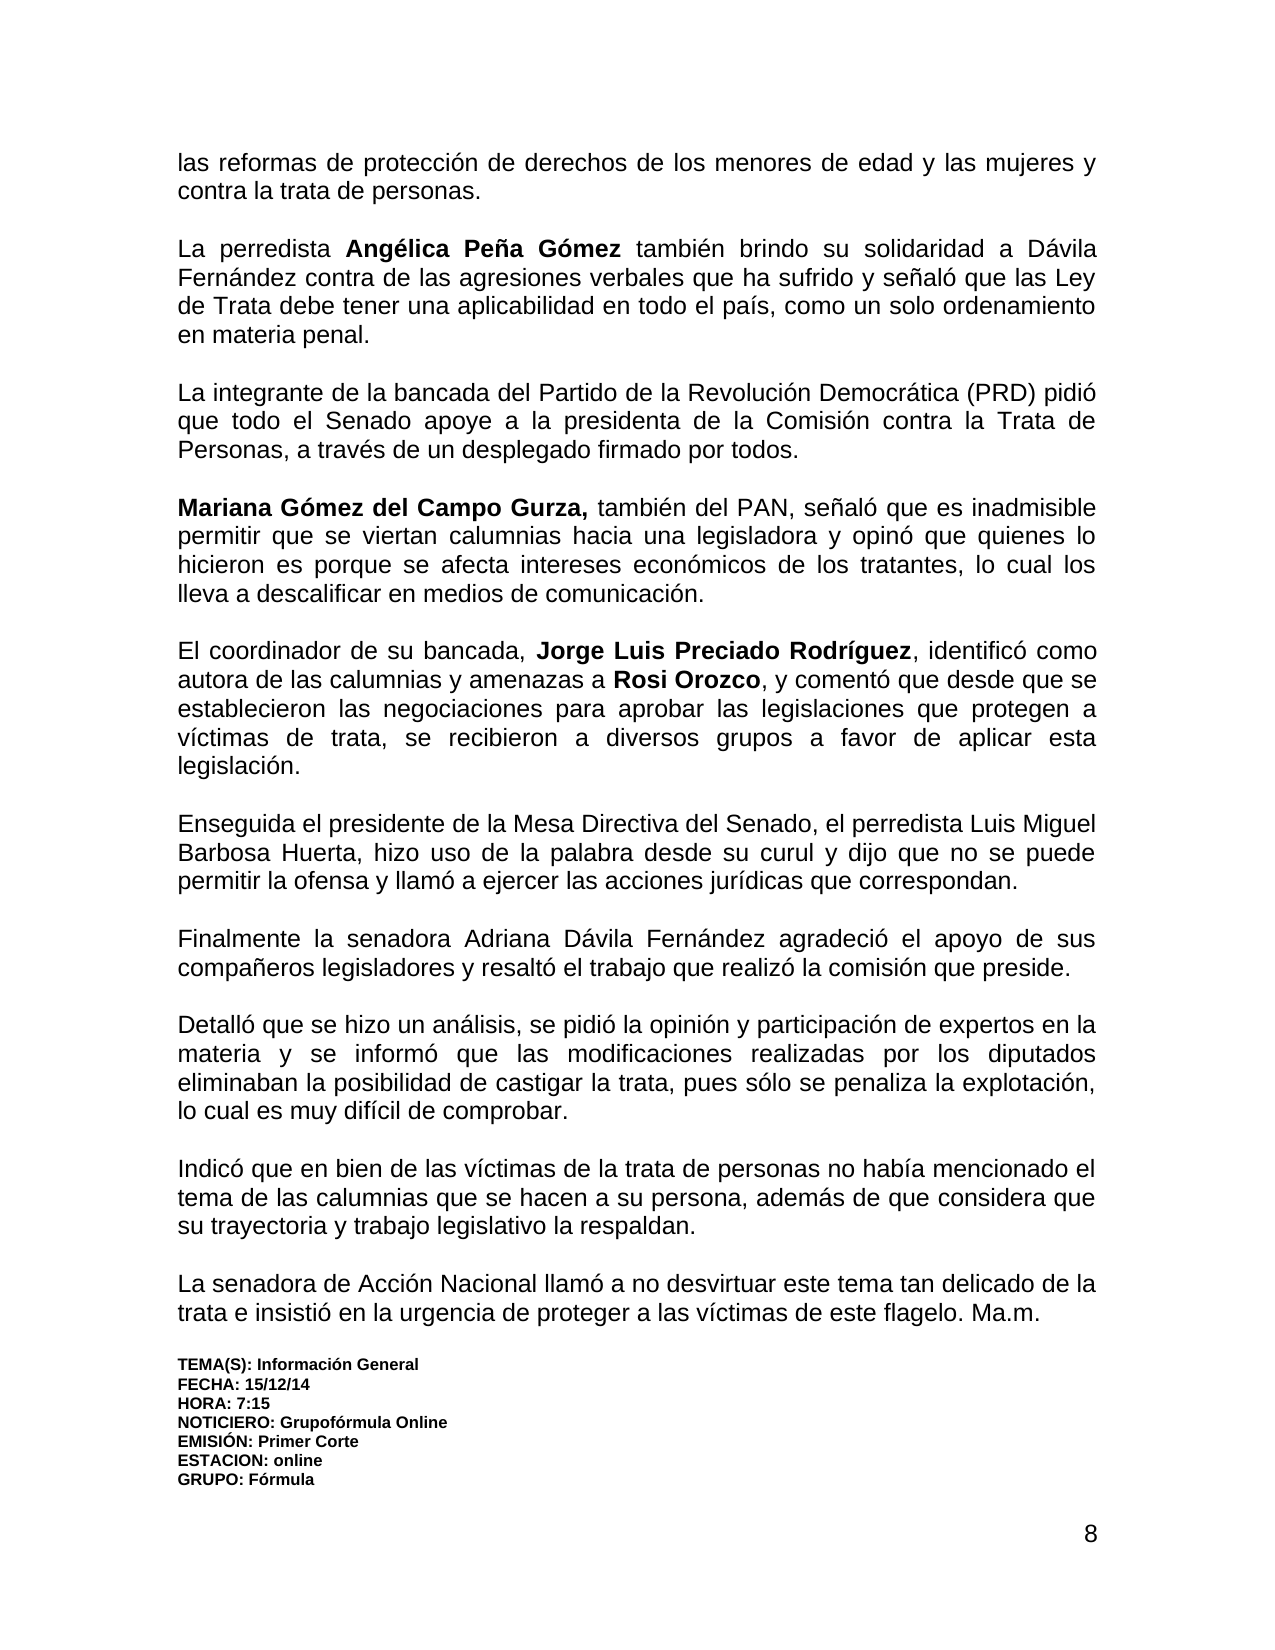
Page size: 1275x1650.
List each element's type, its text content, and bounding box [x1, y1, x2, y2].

text Mariana Gómez del Campo Gurza, también del PAN, señaló que es inadmisible permitir que se viertan calumnias hacia una legisladora y opinó que quienes lo hicieron es porque se afecta intereses económicos de los tratantes, lo cual los lleva a descalificar en medios de comunicación. [177, 493, 1098, 608]
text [177, 148, 1098, 205]
text FECHA: 15/12/14 [177, 1374, 1098, 1393]
text Detalló que se hizo un análisis, se pidió la opinión y participación de expertos en la materia y se informó que las modificaciones realizadas por los diputados eliminaban la posibilidad de castigar la trata, pues sólo se penaliza la explotación, lo cual es muy difícil de comprobar. [177, 1010, 1098, 1125]
text Enseguida el presidente de la Mesa Directiva del Senado, el perredista Luis Miguel Barbosa Huerta, hizo uso de la palabra desde su curul y dijo que no se puede permitir la ofensa y llamó a ejercer las acciones jurídicas que correspondan. [177, 809, 1098, 895]
text La perredista Angélica Peña Gómez también brindo su solidaridad a Dávila Fernández contra de las agresiones verbales que ha sufrido y señaló que las Ley de Trata debe tener una aplicabilidad en todo el país, como un solo ordenamiento en materia penal. [177, 234, 1098, 349]
text El coordinador de su bancada, Jorge Luis Preciado Rodríguez, identificó como autora de las calumnias y amenazas a Rosi Orozco, y comentó que desde que se establecieron las negociaciones para aprobar las legislaciones que protegen a víctimas de trata, se recibieron a diversos grupos a favor de aplicar esta legislación. [177, 636, 1098, 780]
text ESTACION: online [177, 1451, 1098, 1470]
text NOTICIERO: Grupofórmula Online [177, 1413, 1098, 1432]
text La integrante de la bancada del Partido de la Revolución Democrática (PRD) pidió que todo el Senado apoye a la presidenta de la Comisión contra la Trata de Personas, a través de un desplegado firmado por todos. [177, 378, 1098, 464]
text La senadora de Acción Nacional llamó a no desvirtuar este tema tan delicado de la trata e insistió en la urgencia de proteger a las víctimas de este flagelo. Ma.m. [177, 1269, 1098, 1326]
text GRUPO: Fórmula [177, 1470, 1098, 1489]
text EMISIÓN: Primer Corte [177, 1432, 1098, 1451]
text Finalmente la senadora Adriana Dávila Fernández agradeció el apoyo de sus compañeros legisladores y resaltó el trabajo que realizó la comisión que preside. [177, 924, 1098, 981]
text Indicó que en bien de las víctimas de la trata de personas no había mencionado el tema de las calumnias que se hacen a su persona, además de que considera que su trayectoria y trabajo legislativo la respaldan. [177, 1154, 1098, 1240]
text HORA: 7:15 [177, 1393, 1098, 1413]
text TEMA(S): Información General [177, 1355, 1098, 1374]
